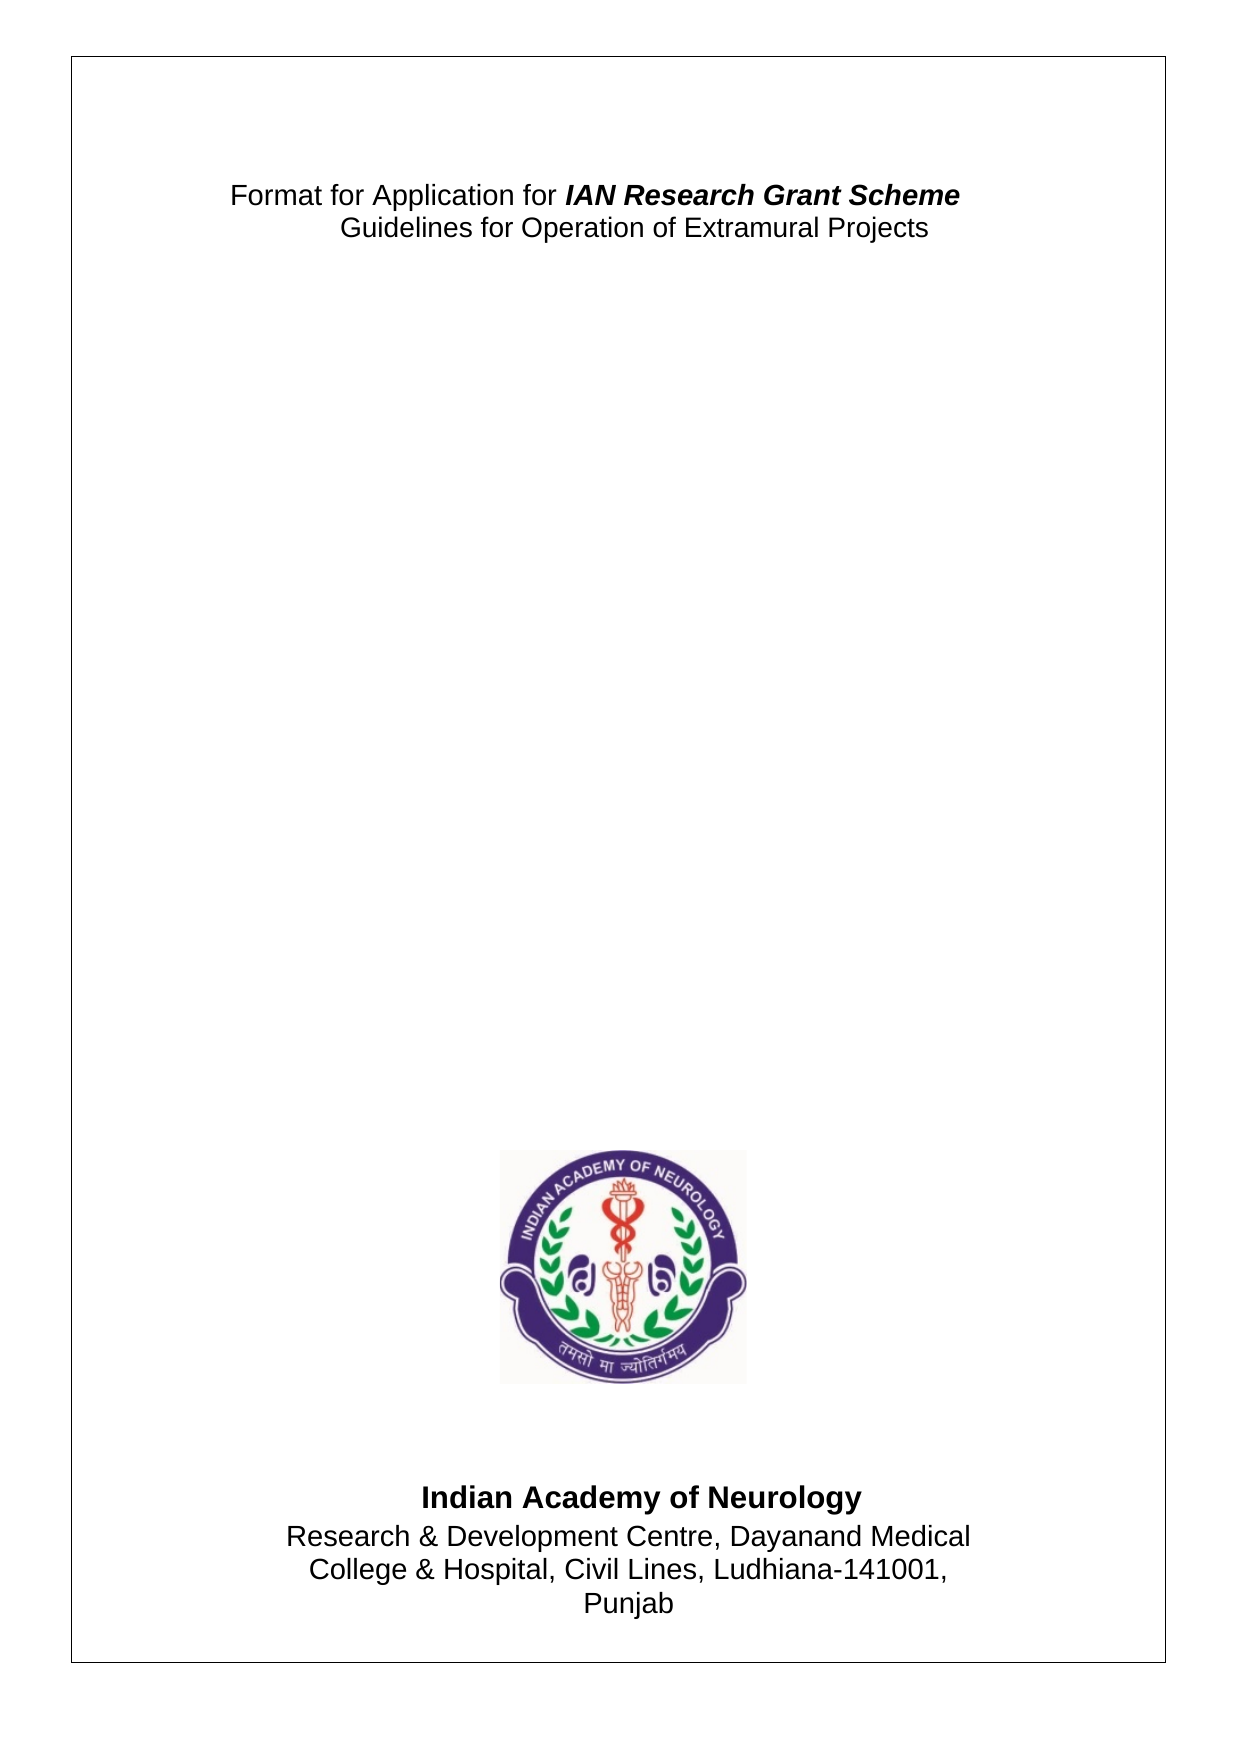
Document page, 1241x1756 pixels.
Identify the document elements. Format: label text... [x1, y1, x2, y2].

picture [499, 1150, 747, 1384]
text Format for Application for IAN Research Grant Scheme [224, 178, 966, 212]
text Indian Academy of Neurology [269, 1479, 1015, 1515]
text Guidelines for Operation of Extramural Projects [269, 212, 1000, 244]
text Research & Development Centre, Dayanand Medical College & Hospital, Civil Lines, Ludhiana-141001, Punjab [269, 1519, 988, 1619]
